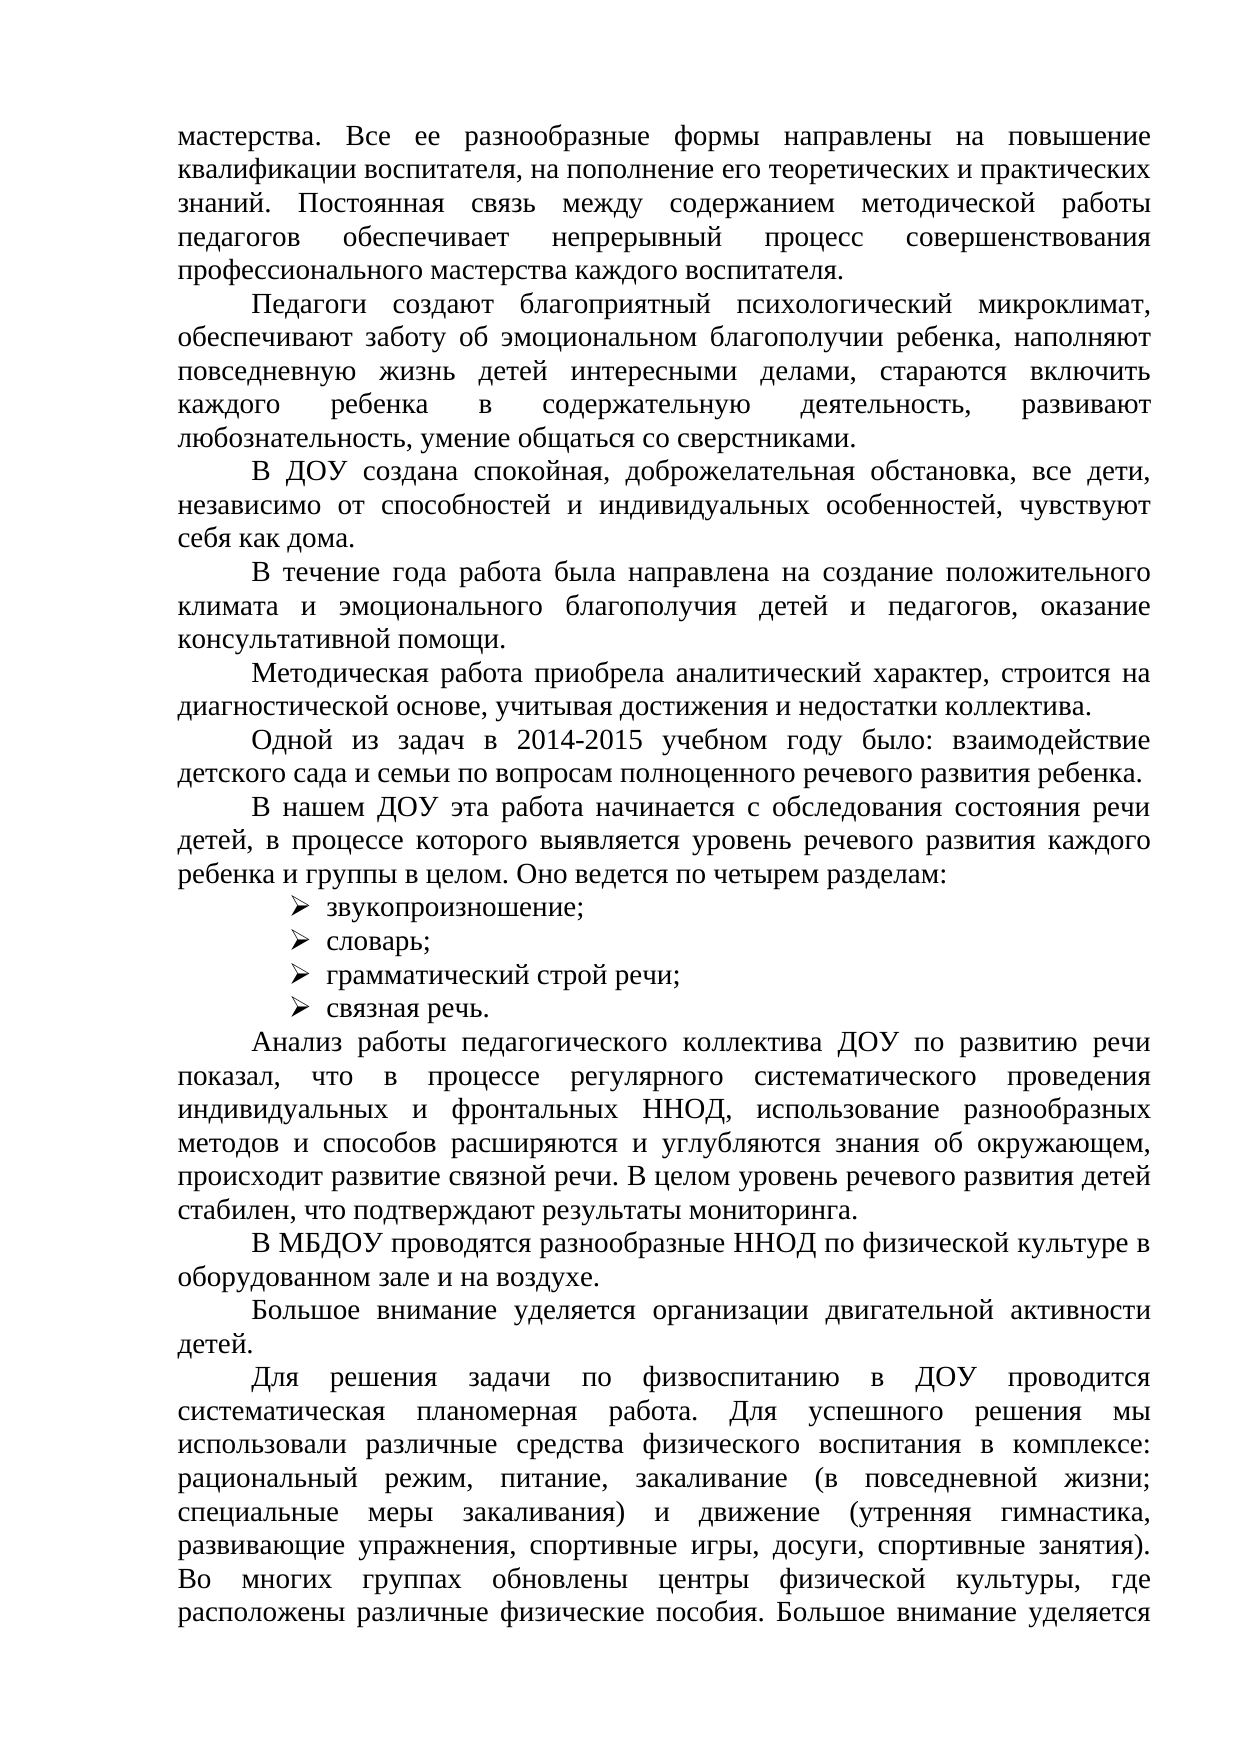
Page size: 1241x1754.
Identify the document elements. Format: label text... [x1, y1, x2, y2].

text Одной из задач в 2014-2015 учебном году было: взаимодействие детского сада и семьи по вопросам полноценного речевого развития ребенка. [177, 722, 1152, 789]
list звукопроизношение; [288, 889, 1152, 923]
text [177, 118, 1152, 286]
text Педагоги создают благоприятный психологический микроклимат, обеспечивают заботу об эмоциональном благополучии ребенка, наполняют повседневную жизнь детей интересными делами, стараются включить каждого ребенка в содержательную деятельность, развивают любознательность, умение общаться со сверстниками. [177, 286, 1152, 453]
text В нашем ДОУ эта работа начинается с обследования состояния речи детей, в процессе которого выявляется уровень речевого развития каждого ребенка и группы в целом. Оно ведется по четырем разделам: [177, 789, 1152, 889]
list связная речь. [288, 991, 1152, 1024]
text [177, 1359, 1152, 1628]
text Анализ работы педагогического коллектива ДОУ по развитию речи показал, что в процессе регулярного систематического проведения индивидуальных и фронтальных ННОД, использование разнообразных методов и способов расширяются и углубляются знания об окружающем, происходит развитие связной речи. В целом уровень речевого развития детей стабилен, что подтверждают результаты мониторинга. [177, 1024, 1152, 1225]
list грамматический строй речи; [288, 957, 1152, 991]
text Большое внимание уделяется организации двигательной активности детей. [177, 1292, 1152, 1359]
text В МБДОУ проводятся разнообразные ННОД по физической культуре в оборудованном зале и на воздухе. [177, 1225, 1152, 1292]
text В ДОУ создана спокойная, доброжелательная обстановка, все дети, независимо от способностей и индивидуальных особенностей, чувствуют себя как дома. [177, 453, 1152, 554]
text В течение года работа была направлена на создание положительного климата и эмоционального благополучия детей и педагогов, оказание консультативной помощи. [177, 554, 1152, 655]
list словарь; [288, 923, 1152, 957]
text Методическая работа приобрела аналитический характер, строится на диагностической основе, учитывая достижения и недостатки коллектива. [177, 655, 1152, 722]
